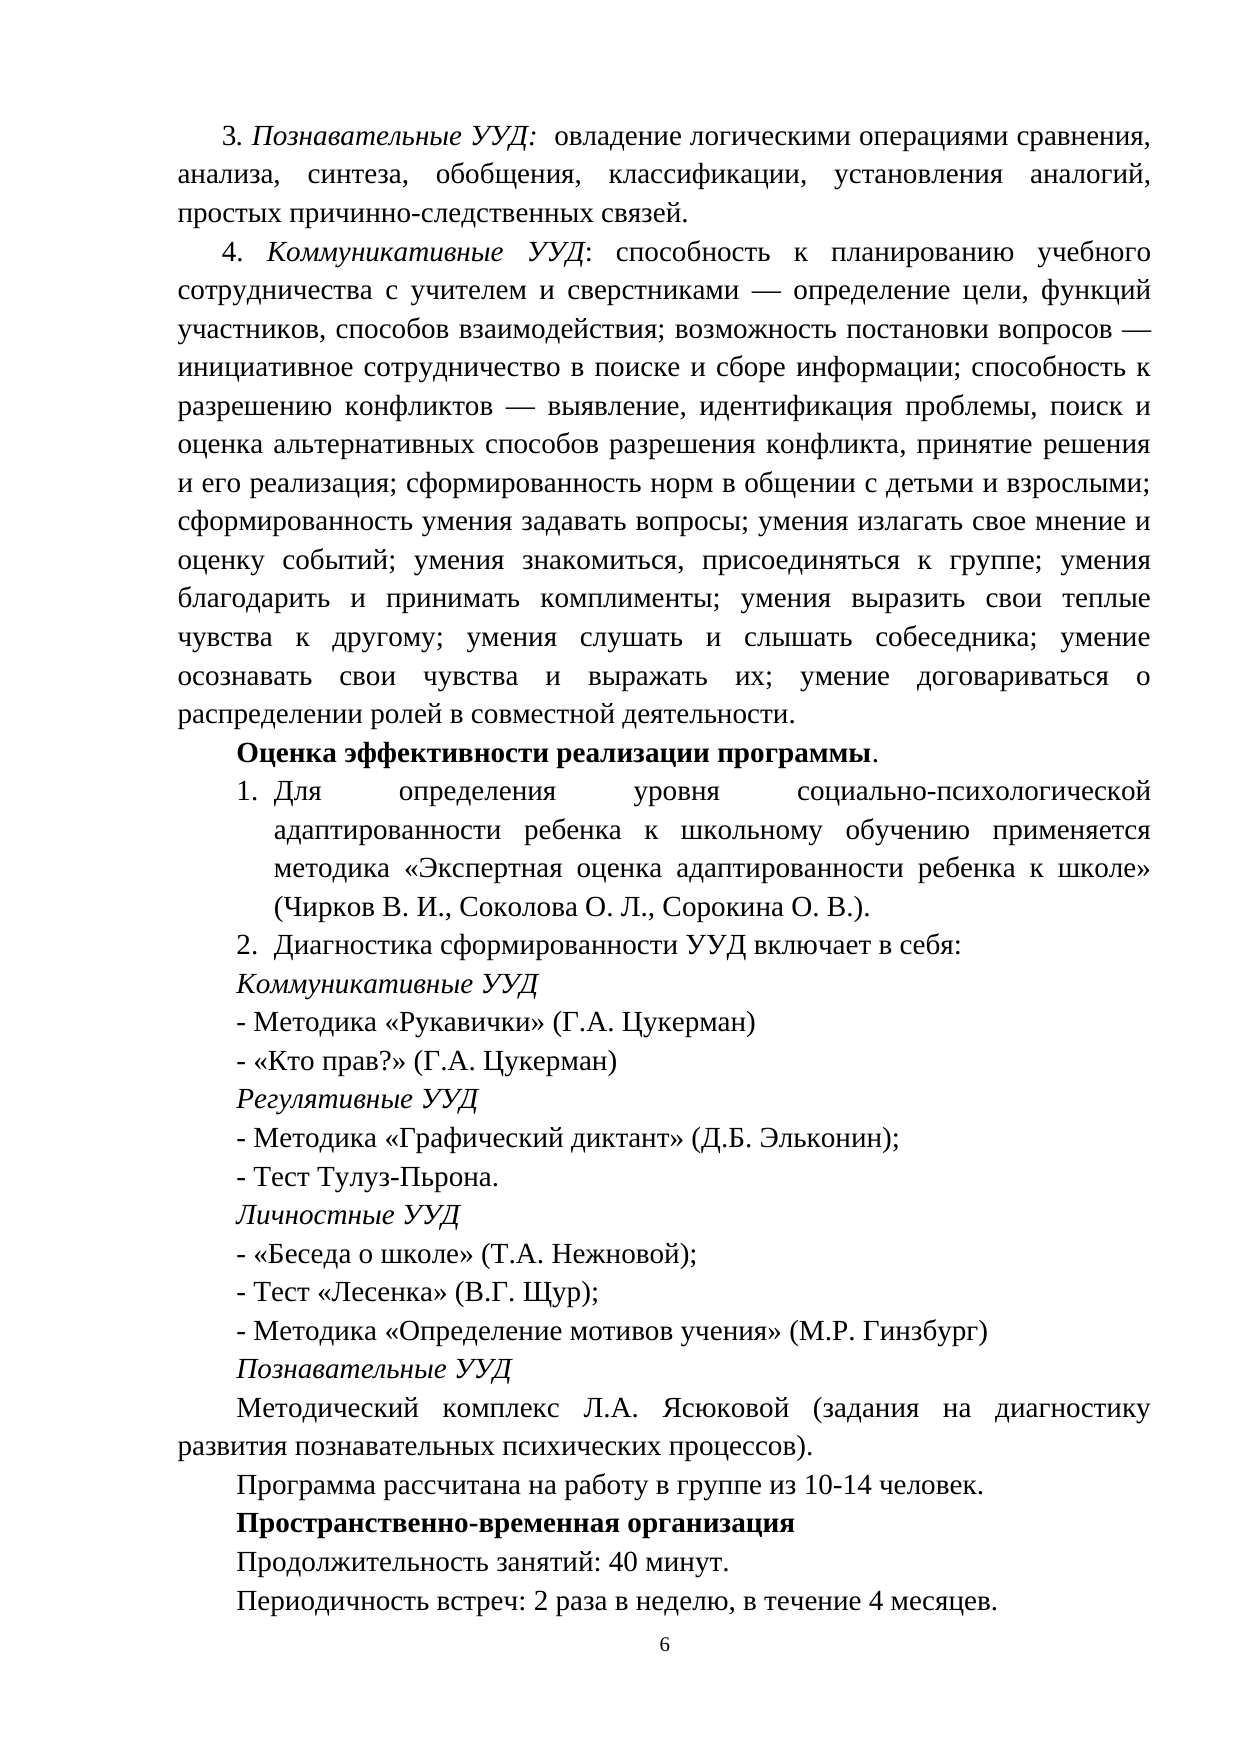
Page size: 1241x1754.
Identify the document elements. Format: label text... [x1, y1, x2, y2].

text Пространственно-временная организация [177, 1506, 1152, 1539]
text 4. Коммуникативные УУД: способность к планированию учебного сотрудничества с учителем и сверстниками — определение цели, функций участников, способов взаимодействия; возможность постановки вопросов — инициативное сотрудничество в поиске и сборе информации; способность к разрешению конфликтов — выявление, идентификация проблемы, поиск и оценка альтернативных способов разрешения конфликта, принятие решения и его реализация; сформированность норм в общении с детьми и взрослыми; сформированность умения задавать вопросы; умения излагать свое мнение и оценку событий; умения знакомиться, присоединяться к группе; умения благодарить и принимать комплименты; умения выразить свои теплые чувства к другому; умения слушать и слышать собеседника; умение осознавать свои чувства и выражать их; умение договариваться о распределении ролей в совместной деятельности. [177, 234, 1152, 730]
text - Тест Тулуз-Пьрона. [177, 1159, 1152, 1192]
text Продолжительность занятий: 40 минут. [177, 1544, 1152, 1578]
text Личностные УУД [177, 1197, 1152, 1231]
text Познавательные УУД [177, 1351, 1152, 1385]
text Коммуникативные УУД [177, 966, 1152, 999]
text - «Беседа о школе» (Т.А. Нежновой); [177, 1236, 1152, 1269]
text Периодичность встреч: 2 раза в неделю, в течение 4 месяцев. [177, 1583, 1152, 1616]
text 3. Познавательные УУД: овладение логическими операциями сравнения, анализа, синтеза, обобщения, классификации, установления аналогий, простых причинно-следственных связей. [177, 118, 1152, 229]
list Диагностика сформированности УУД включает в себя: [236, 927, 1152, 961]
text - Методика «Определение мотивов учения» (М.Р. Гинзбург) [177, 1313, 1152, 1346]
text - «Кто прав?» (Г.А. Цукерман) [177, 1043, 1152, 1077]
text Программа рассчитана на работу в группе из 10-14 человек. [177, 1467, 1152, 1501]
list Для определения уровня социально-психологической адаптированности ребенка к школьному обучению применяется методика «Экспертная оценка адаптированности ребенка к школе» (Чирков В. И., Соколова О. Л., Сорокина О. В.). [236, 773, 1152, 922]
text - Тест «Лесенка» (В.Г. Щур); [177, 1274, 1152, 1308]
text - Методика «Графический диктант» (Д.Б. Эльконин); [177, 1120, 1152, 1154]
text Методический комплекс Л.А. Ясюковой (задания на диагностику развития познавательных психических процессов). [177, 1390, 1152, 1462]
text Регулятивные УУД [177, 1082, 1152, 1115]
text Оценка эффективности реализации программы. [177, 735, 1152, 768]
text - Методика «Рукавички» (Г.А. Цукерман) [177, 1004, 1152, 1038]
